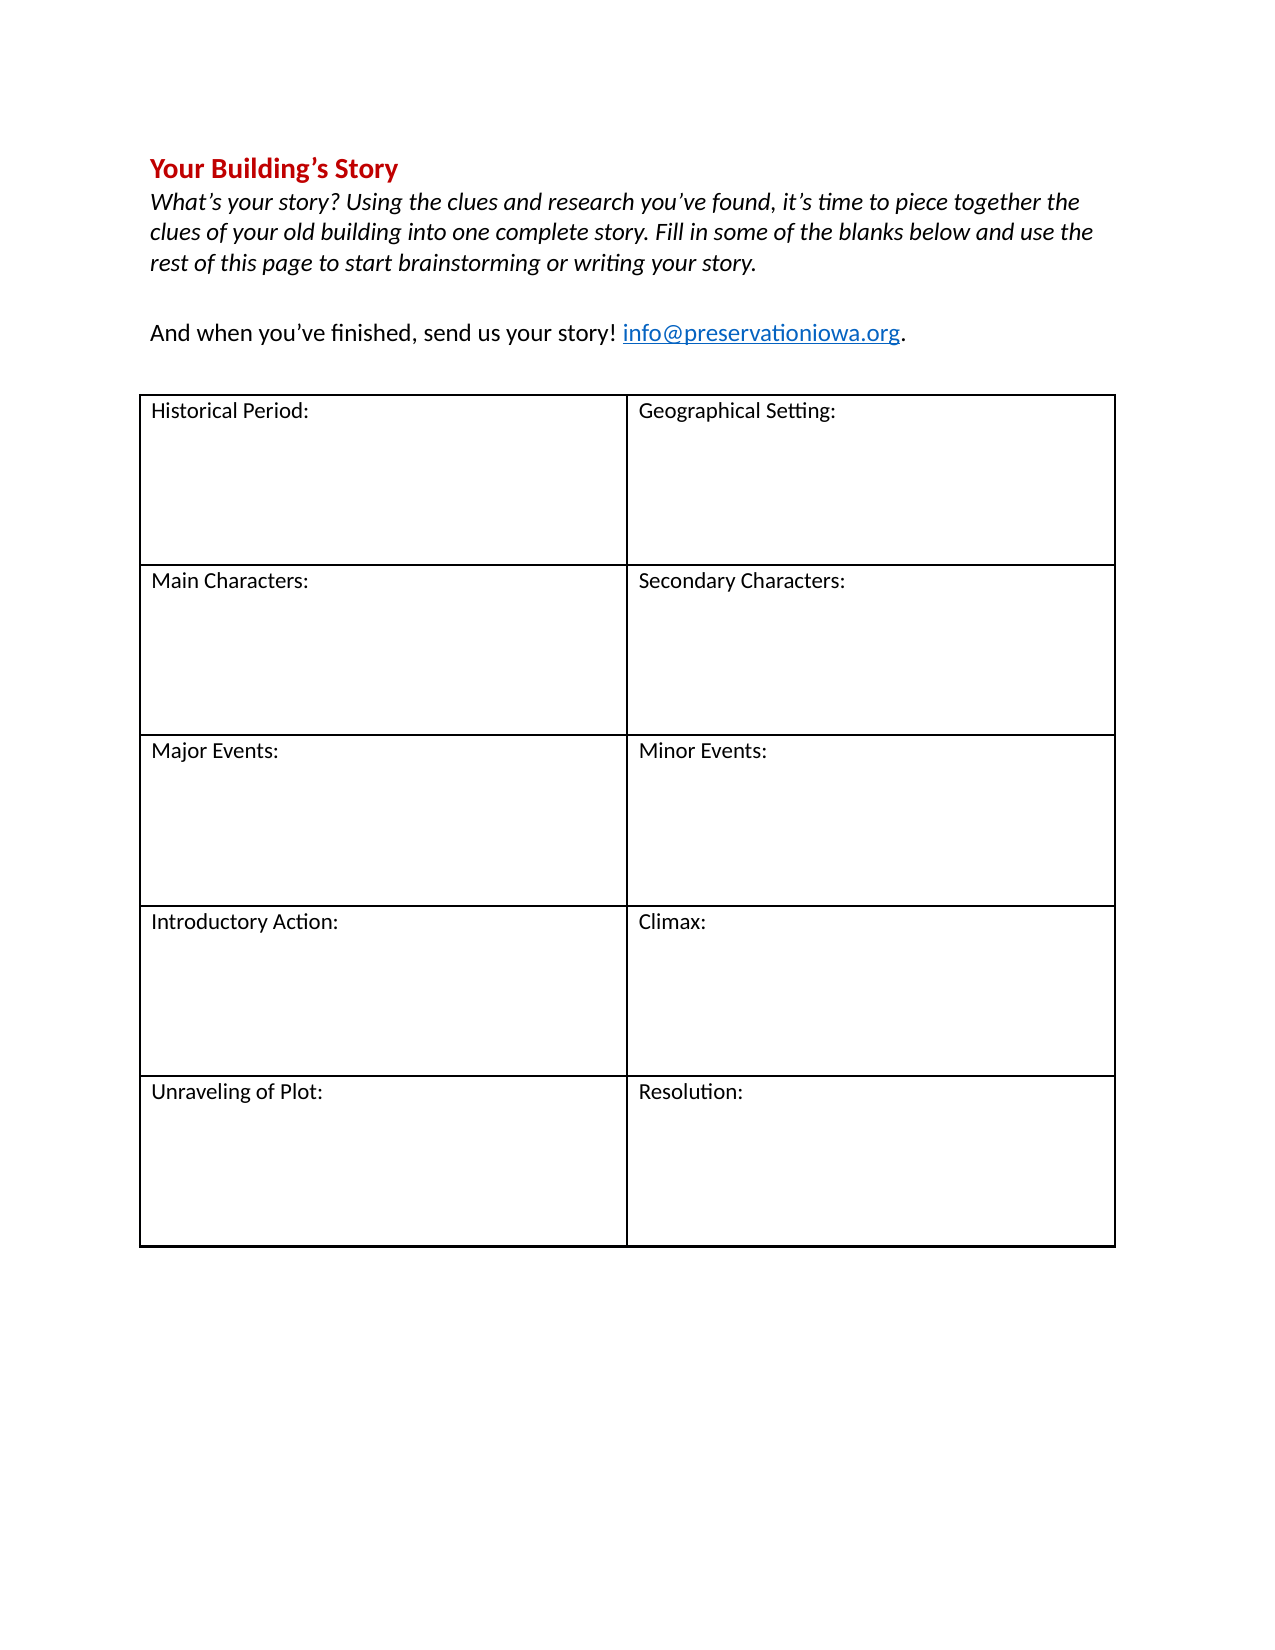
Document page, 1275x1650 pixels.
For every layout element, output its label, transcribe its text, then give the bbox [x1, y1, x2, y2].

table_cell Minor Events: [628, 736, 1114, 905]
table_cell Introductory Action: [141, 907, 626, 1075]
table_cell Secondary Characters: [628, 566, 1114, 734]
table_header Geographical Setting: [628, 396, 1114, 564]
table_cell Major Events: [141, 736, 626, 905]
table_cell Unraveling of Plot: [141, 1077, 626, 1245]
table_cell Main Characters: [141, 566, 626, 734]
text And when you’ve finished, send us your story! info@preservationiowa.org. [150, 317, 1125, 347]
table_cell Climax: [628, 907, 1114, 1075]
text Your Building’s Story [150, 150, 1125, 186]
text What’s your story? Using the clues and research you’ve found, it’s time to piece together the clues of your old building into one complete story. Fill in some of the blanks below and use the rest of this page to start brainstorming or writing your story. [150, 186, 1125, 277]
table_header Historical Period: [141, 396, 626, 564]
table_cell Resolution: [628, 1077, 1114, 1245]
